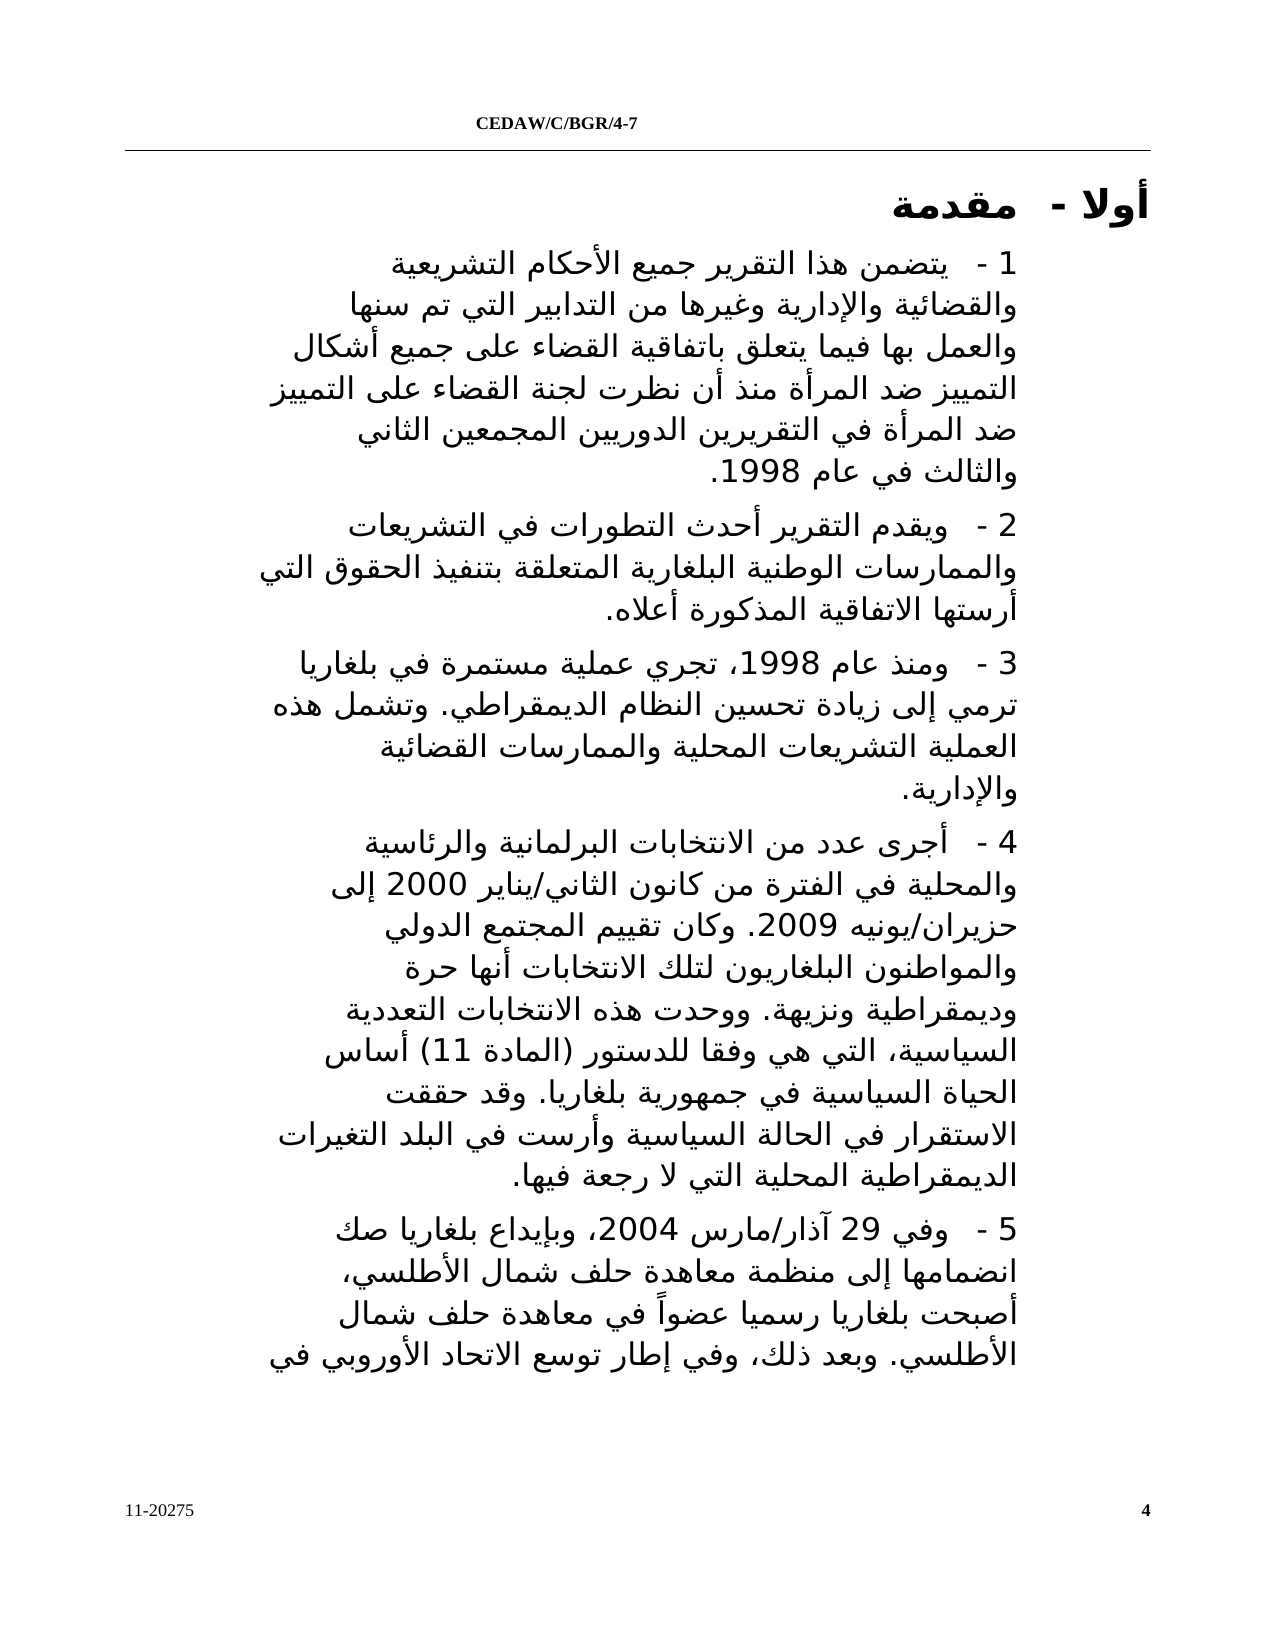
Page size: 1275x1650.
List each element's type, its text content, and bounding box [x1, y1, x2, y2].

text 2 - ويقدم التقرير أحدث التطورات في التشريعات والممارسات الوطنية البلغارية المتعلقة بتنفيذ الحقوق التي أرستها الاتفاقية المذكورة أعلاه. [256, 503, 1018, 628]
text 3 - ومنذ عام 1998، تجري عملية مستمرة في بلغاريا ترمي إلى زيادة تحسين النظام الديمقراطي. وتشمل هذه العملية التشريعات المحلية والممارسات القضائية والإدارية. [256, 641, 1018, 807]
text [256, 1207, 1018, 1374]
text 1 - يتضمن هذا التقرير جميع الأحكام التشريعية والقضائية والإدارية وغيرها من التدابير التي تم سنها والعمل بها فيما يتعلق باتفاقية القضاء على جميع أشكال التمييز ضد المرأة منذ أن نظرت لجنة القضاء على التمييز ضد المرأة في التقريرين الدوريين المجمعين الثاني والثالث في عام 1998. [256, 241, 1018, 491]
text أولا - مقدمة [256, 181, 1151, 228]
text 4 - أجرى عدد من الانتخابات البرلمانية والرئاسية والمحلية في الفترة من كانون الثاني/يناير 2000 إلى حزيران/يونيه 2009. وكان تقييم المجتمع الدولي والمواطنون البلغاريون لتلك الانتخابات أنها حرة وديمقراطية ونزيهة. ووحدت هذه الانتخابات التعددية السياسية، التي هي وفقا للدستور (المادة 11) أساس الحياة السياسية في جمهورية بلغاريا. وقد حققت الاستقرار في الحالة السياسية وأرست في البلد التغيرات الديمقراطية المحلية التي لا رجعة فيها. [256, 820, 1018, 1195]
